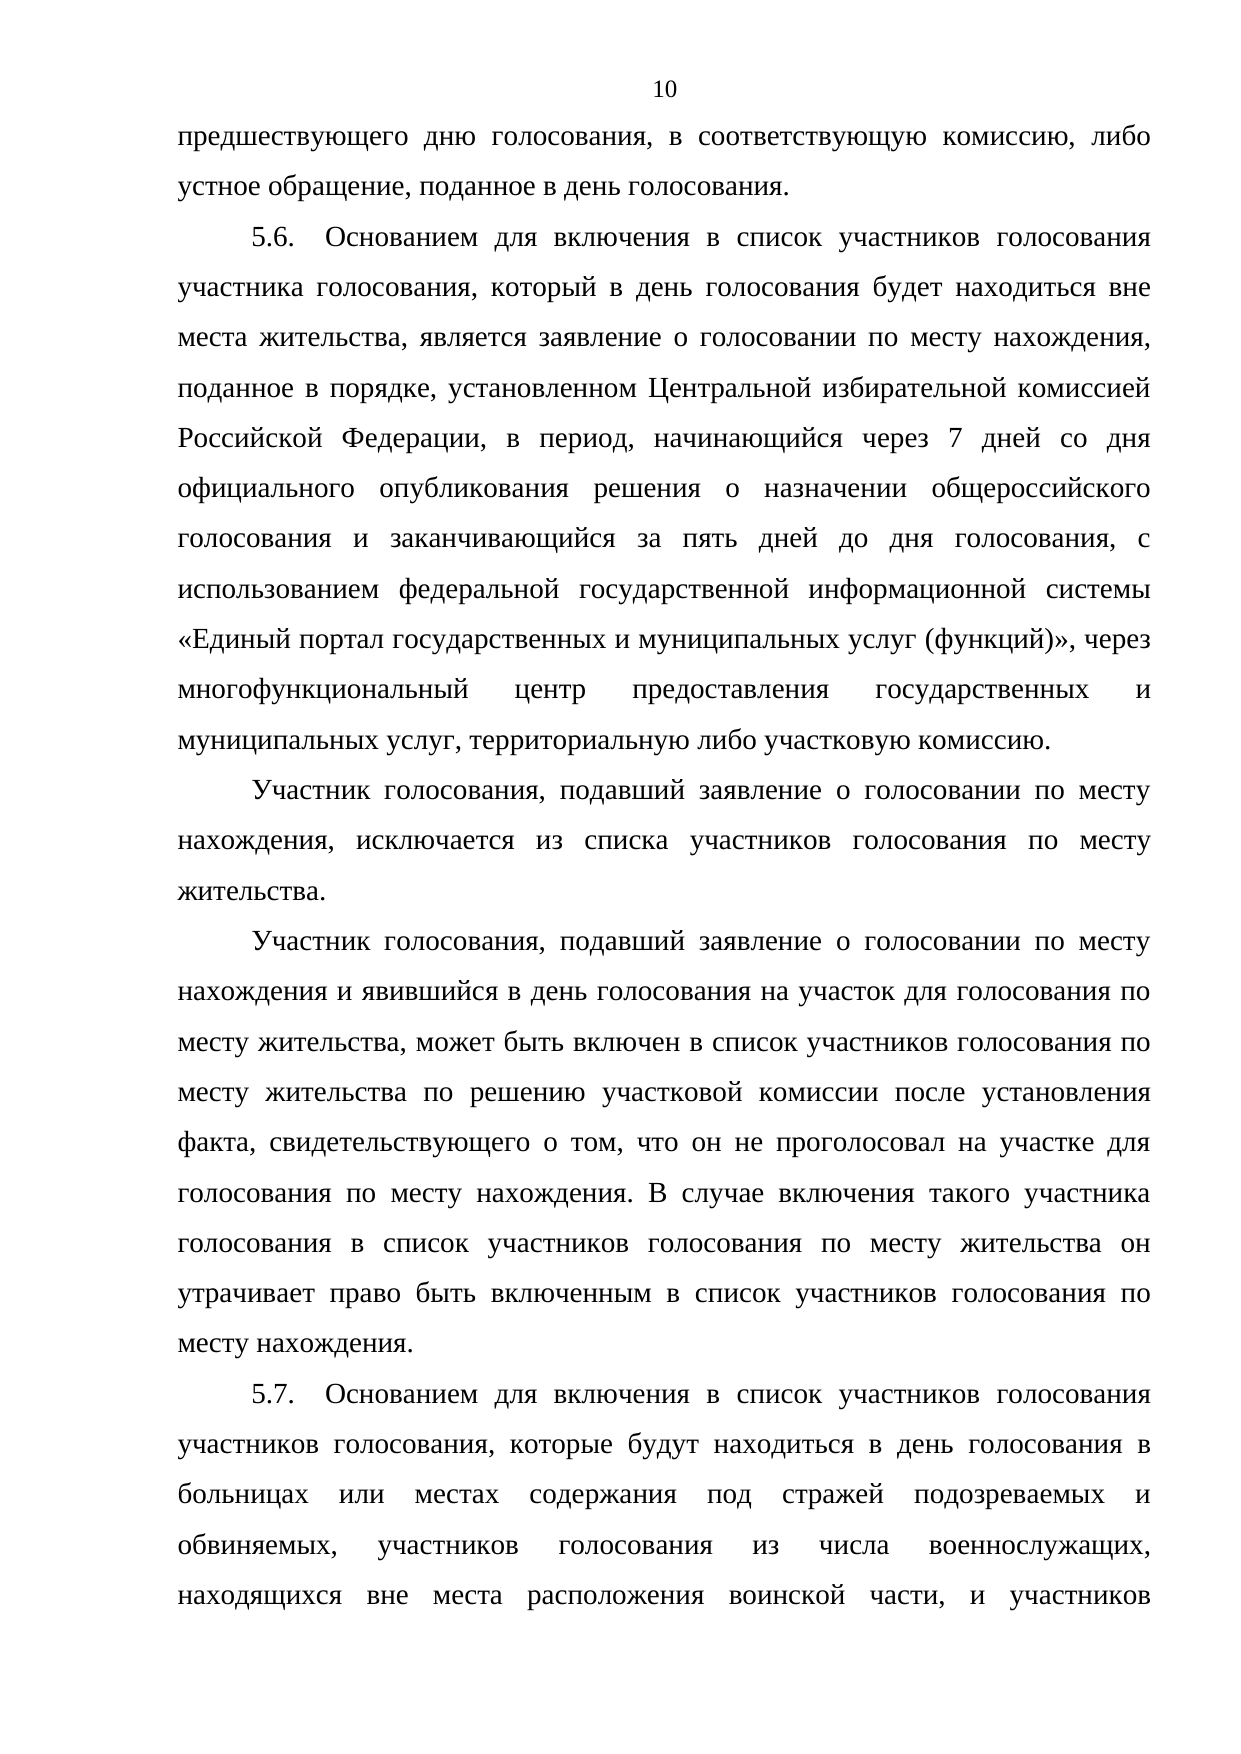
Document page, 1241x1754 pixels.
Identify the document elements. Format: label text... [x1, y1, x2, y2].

text Участник голосования, подавший заявление о голосовании по месту нахождения и явившийся в день голосования на участок для голосования по месту жительства, может быть включен в список участников голосования по месту жительства по решению участковой комиссии после установления факта, свидетельствующего о том, что он не проголосовал на участке для голосования по месту нахождения. В случае включения такого участника голосования в список участников голосования по месту жительства он утрачивает право быть включенным в список участников голосования по месту нахождения. [177, 923, 1152, 1359]
list Основанием для включения в список участников голосования участника голосования, который в день голосования будет находиться вне места жительства, является заявление о голосовании по месту нахождения, поданное в порядке, установленном Центральной избирательной комиссией Российской Федерации, в период, начинающийся через 7 дней со дня официального опубликования решения о назначении общероссийского голосования и заканчивающийся за пять дней до дня голосования, с использованием федеральной государственной информационной системы «Единый портал государственных и муниципальных услуг (функций)», через многофункциональный центр предоставления государственных и муниципальных услуг, территориальную либо участковую комиссию. [177, 219, 1152, 755]
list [177, 118, 1152, 202]
text Участник голосования, подавший заявление о голосовании по месту нахождения, исключается из списка участников голосования по месту жительства. [177, 772, 1152, 906]
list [177, 1376, 1152, 1611]
